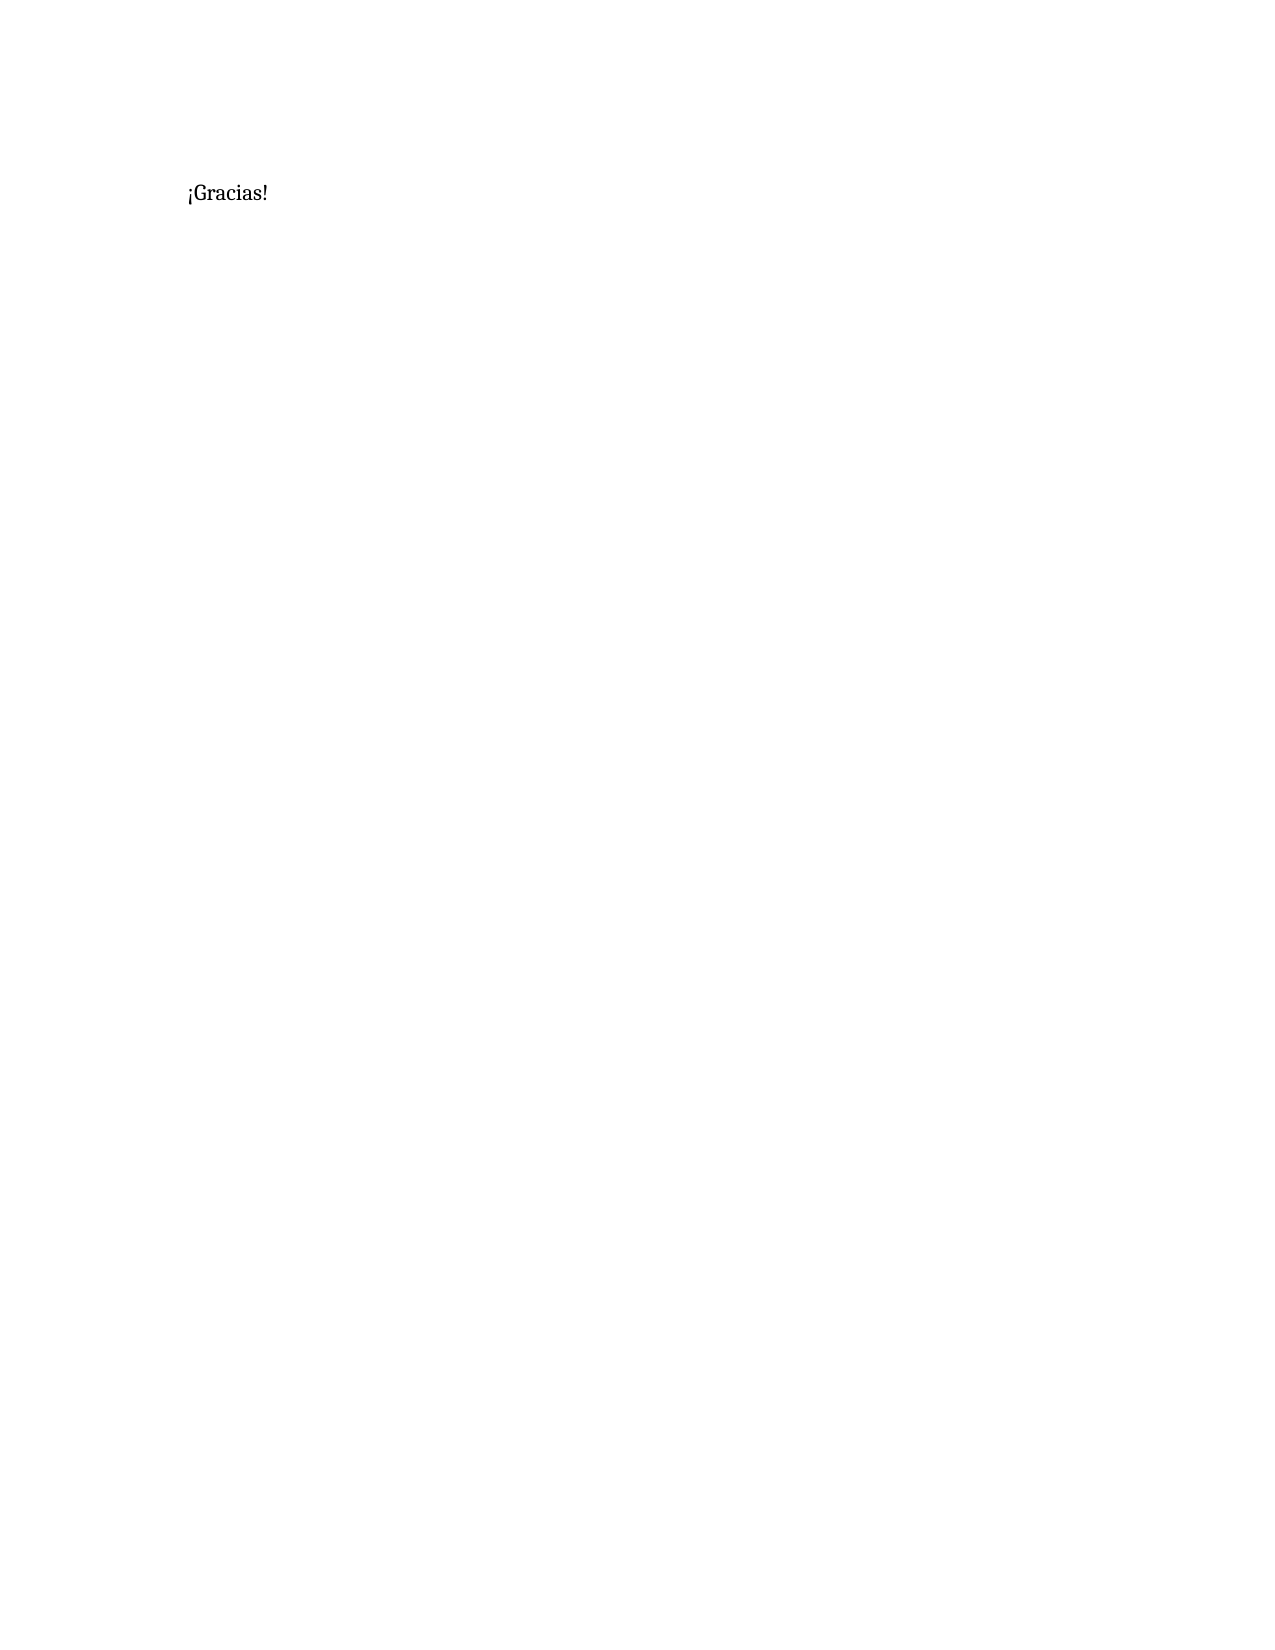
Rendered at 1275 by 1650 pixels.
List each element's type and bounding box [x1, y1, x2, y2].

text [187, 150, 1087, 207]
